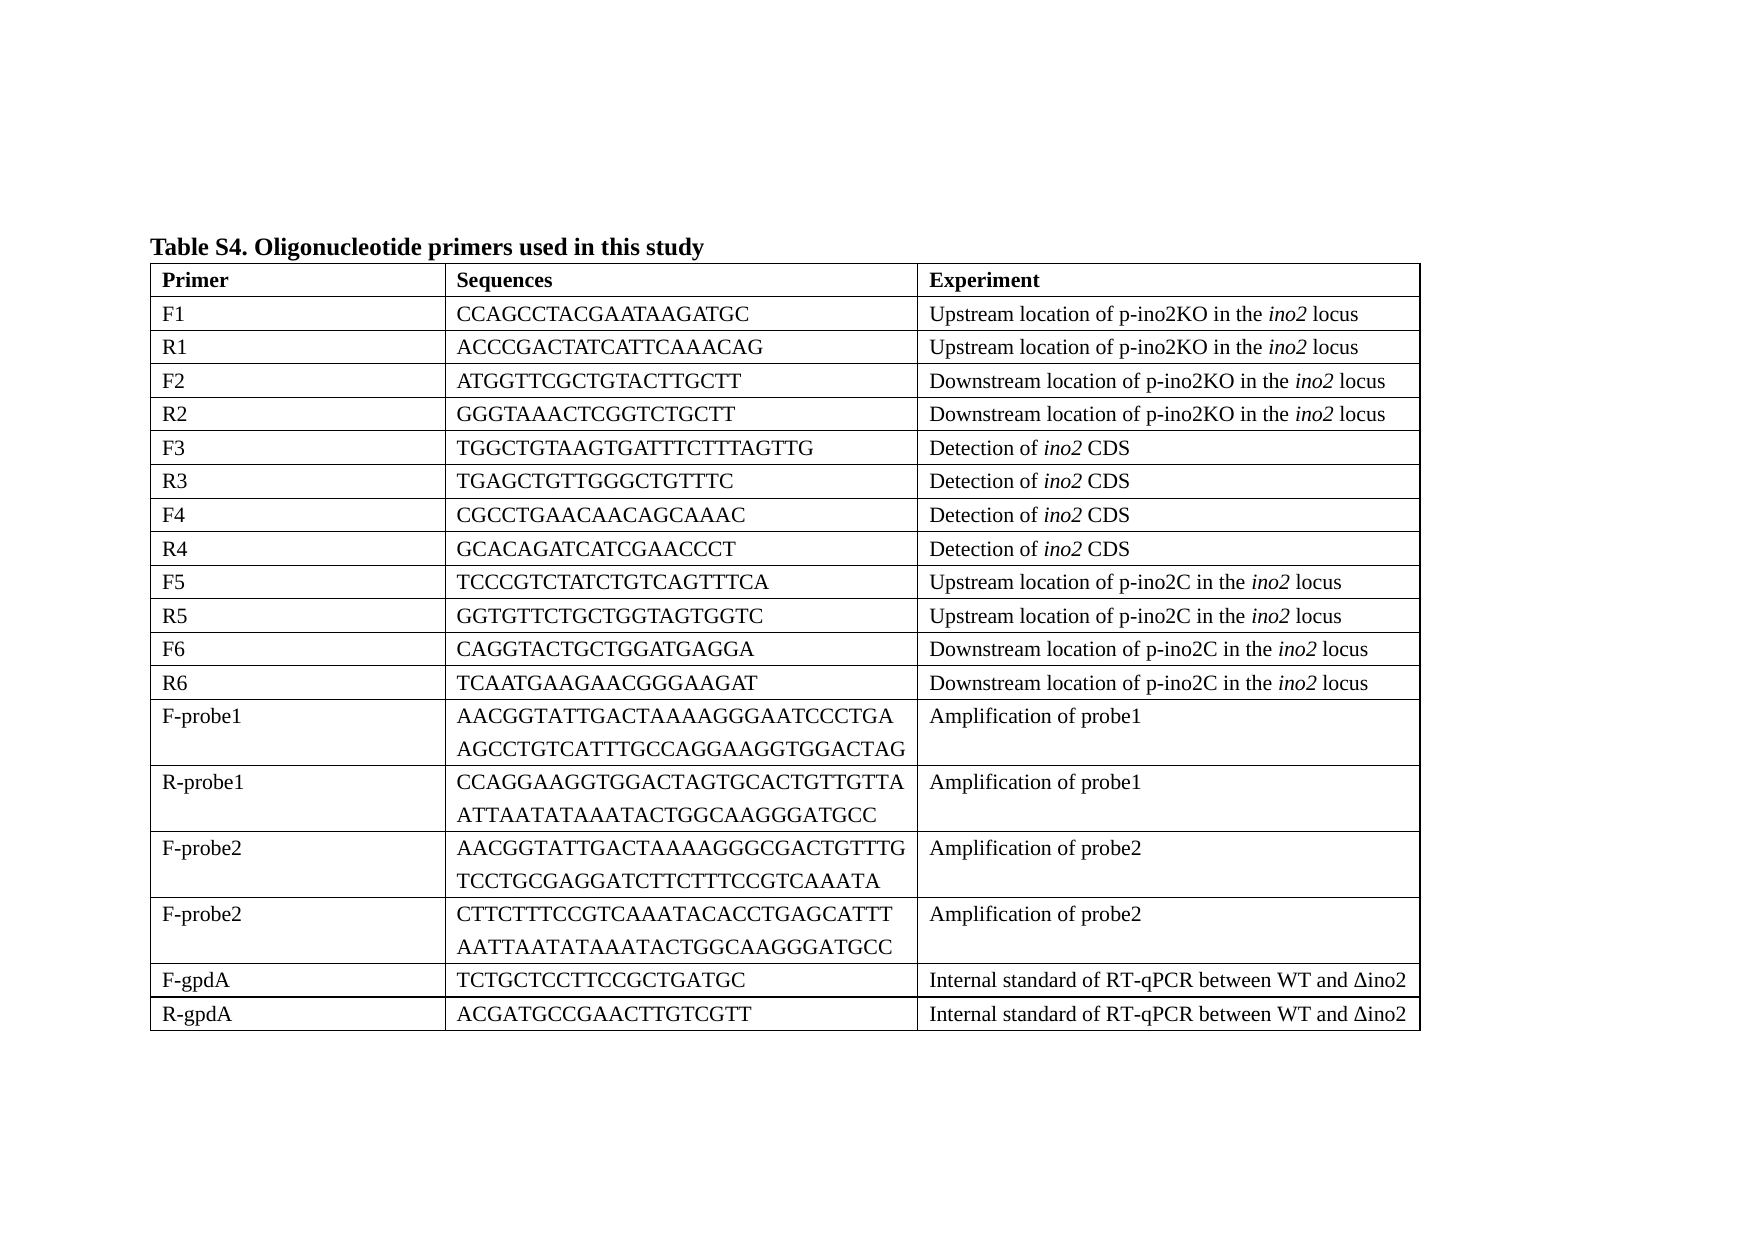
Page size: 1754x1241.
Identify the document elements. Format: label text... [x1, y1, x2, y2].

table_cell F1 [151, 297, 445, 330]
table_cell F-gpdA [151, 964, 445, 996]
table_cell Downstream location of p-ino2C in the ino2 locus [918, 633, 1419, 665]
table_cell F4 [151, 499, 445, 531]
text Table S4. Oligonucleotide primers used in this study [150, 230, 1604, 263]
table_cell Detection of ino2 CDS [918, 499, 1419, 531]
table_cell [918, 998, 1419, 1030]
table_cell Upstream location of p-ino2KO in the ino2 locus [918, 297, 1419, 330]
table_cell R1 [151, 331, 445, 363]
table_cell GGGTAAACTCGGTCTGCTT [446, 398, 917, 430]
table_cell CCAGCCTACGAATAAGATGC [446, 297, 917, 330]
table_cell AACGGTATTGACTAAAAGGGAATCCCTGAAGCCTGTCATTTGCCAGGAAGGTGGACTAG [446, 700, 917, 765]
table_cell AACGGTATTGACTAAAAGGGCGACTGTTTGTCCTGCGAGGATCTTCTTTCCGTCAAATA [446, 832, 917, 897]
table_cell Upstream location of p-ino2C in the ino2 locus [918, 599, 1419, 632]
table_cell TCCCGTCTATCTGTCAGTTTCA [446, 566, 917, 598]
table_cell R6 [151, 666, 445, 699]
table_cell TGGCTGTAAGTGATTTCTTTAGTTG [446, 431, 917, 464]
table_cell CGCCTGAACAACAGCAAAC [446, 499, 917, 531]
table_cell F-probe2 [151, 832, 445, 897]
table_cell Amplification of probe1 [918, 700, 1419, 765]
table_cell Upstream location of p-ino2C in the ino2 locus [918, 566, 1419, 598]
table_cell TCTGCTCCTTCCGCTGATGC [446, 964, 917, 996]
table_cell R-probe1 [151, 766, 445, 831]
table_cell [918, 964, 1419, 996]
table_cell ATGGTTCGCTGTACTTGCTT [446, 364, 917, 397]
table_cell TGAGCTGTTGGGCTGTTTC [446, 465, 917, 497]
table_cell Detection of ino2 CDS [918, 465, 1419, 497]
table_cell Downstream location of p-ino2KO in the ino2 locus [918, 398, 1419, 430]
table_cell R2 [151, 398, 445, 430]
table_cell Amplification of probe2 [918, 898, 1419, 963]
table_cell Detection of ino2 CDS [918, 532, 1419, 564]
table_header Primer [151, 264, 445, 296]
table_cell R-gpdA [151, 998, 445, 1030]
table_cell ACGATGCCGAACTTGTCGTT [446, 998, 917, 1030]
table_cell Amplification of probe1 [918, 766, 1419, 831]
table_cell TCAATGAAGAACGGGAAGAT [446, 666, 917, 699]
table_cell R4 [151, 532, 445, 564]
table_cell F6 [151, 633, 445, 665]
table_cell GGTGTTCTGCTGGTAGTGGTC [446, 599, 917, 632]
table_cell F3 [151, 431, 445, 464]
table_cell Detection of ino2 CDS [918, 431, 1419, 464]
table_cell CAGGTACTGCTGGATGAGGA [446, 633, 917, 665]
table_cell CTTCTTTCCGTCAAATACACCTGAGCATTTAATTAATATAAATACTGGCAAGGGATGCC [446, 898, 917, 963]
table_cell ACCCGACTATCATTCAAACAG [446, 331, 917, 363]
table_cell R3 [151, 465, 445, 497]
table_cell F2 [151, 364, 445, 397]
table_cell CCAGGAAGGTGGACTAGTGCACTGTTGTTAATTAATATAAATACTGGCAAGGGATGCC [446, 766, 917, 831]
table_header Experiment [918, 264, 1419, 296]
table_cell F5 [151, 566, 445, 598]
table_cell F-probe1 [151, 700, 445, 765]
table_cell Amplification of probe2 [918, 832, 1419, 897]
table_cell R5 [151, 599, 445, 632]
table_header Sequences [446, 264, 917, 296]
table_cell Downstream location of p-ino2KO in the ino2 locus [918, 364, 1419, 397]
table_cell Upstream location of p-ino2KO in the ino2 locus [918, 331, 1419, 363]
table_cell Downstream location of p-ino2C in the ino2 locus [918, 666, 1419, 699]
table_cell GCACAGATCATCGAACCCT [446, 532, 917, 564]
table_cell F-probe2 [151, 898, 445, 963]
